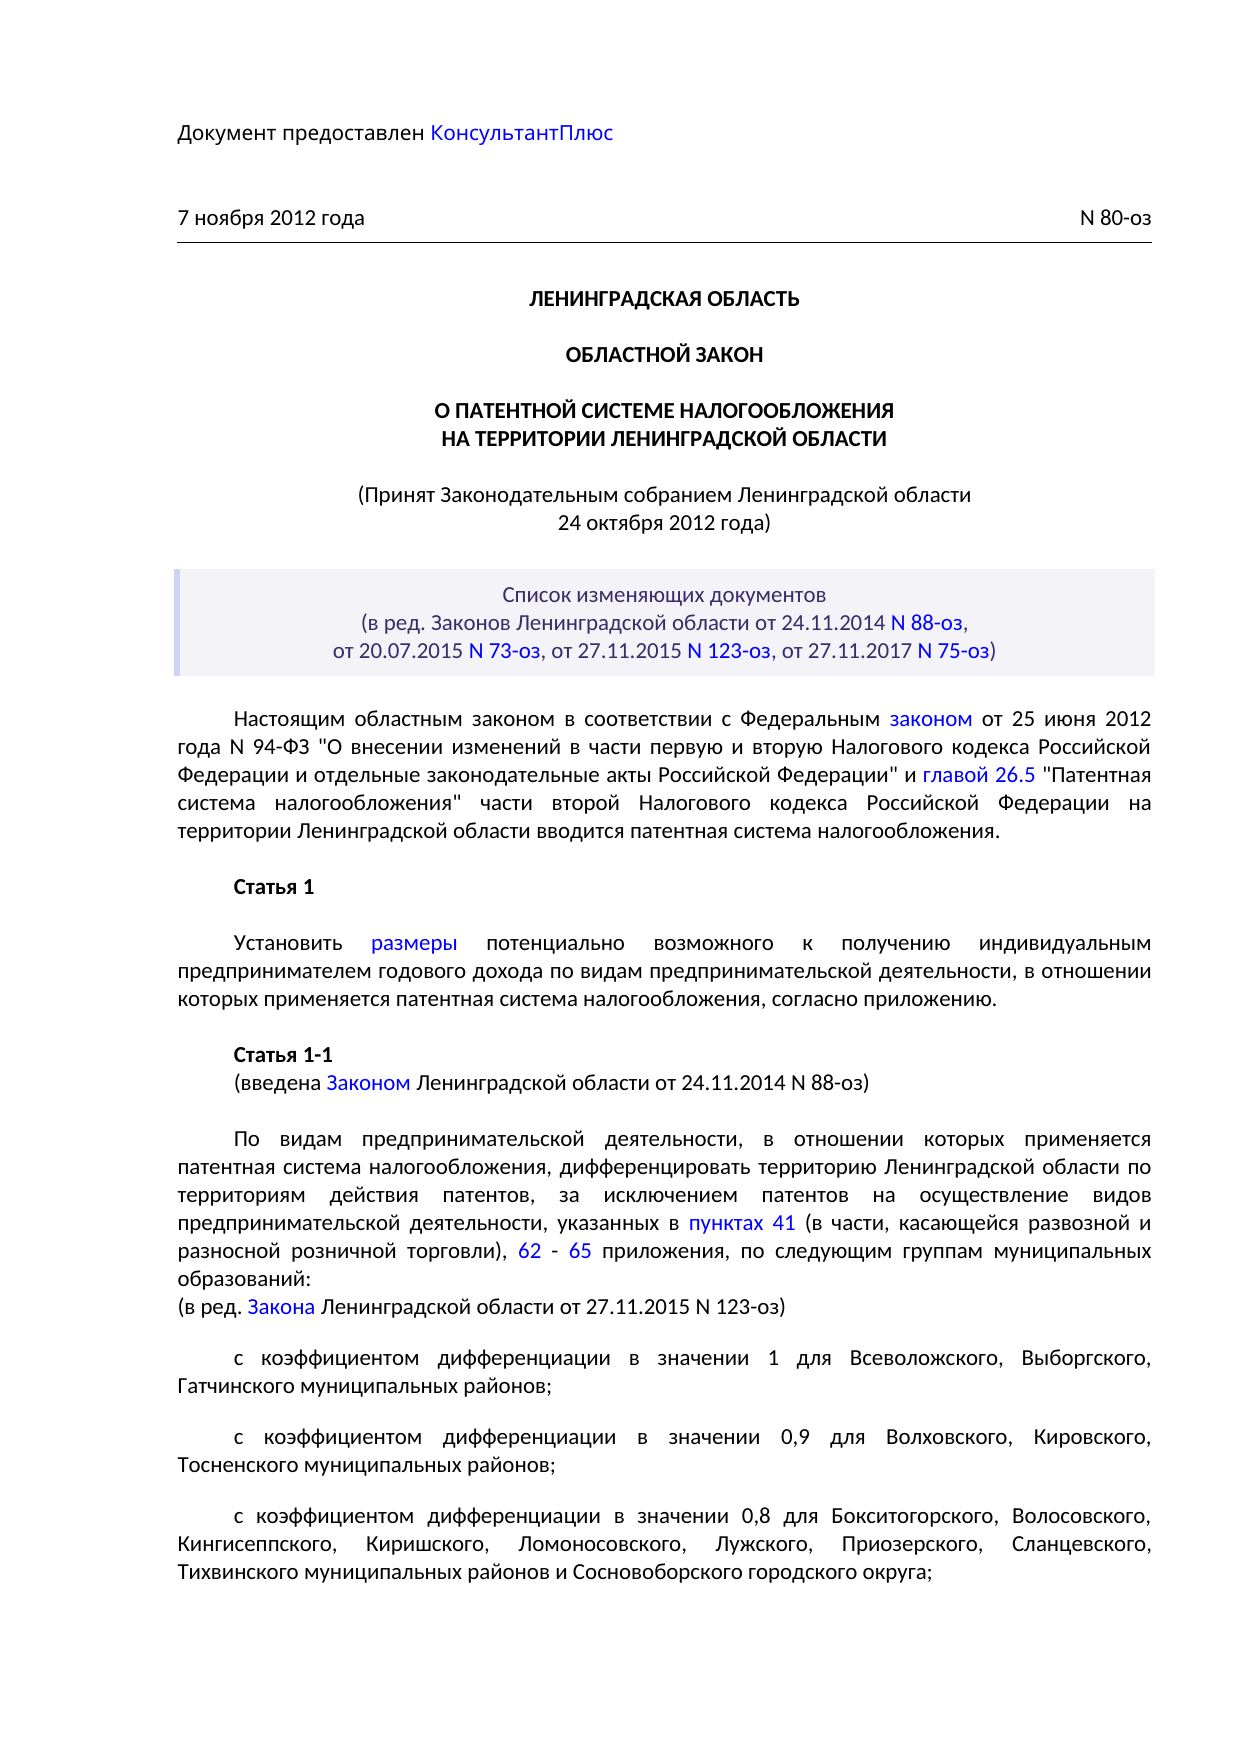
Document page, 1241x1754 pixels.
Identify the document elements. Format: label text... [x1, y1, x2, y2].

text с коэффициентом дифференциации в значении 0,8 для Бокситогорского, Волосовского, Кингисеппского, Киришского, Ломоносовского, Лужского, Приозерского, Сланцевского, Тихвинского муниципальных районов и Сосновоборского городского округа; [177, 1501, 1152, 1585]
title ОБЛАСТНОЙ ЗАКОН [177, 340, 1152, 368]
text Установить размеры потенциально возможного к получению индивидуальным предпринимателем годового дохода по видам предпринимательской деятельности, в отношении которых применяется патентная система налогообложения, согласно приложению. [177, 928, 1152, 1012]
text (Принят Законодательным собранием Ленинградской области [177, 480, 1152, 508]
title НА ТЕРРИТОРИИ ЛЕНИНГРАДСКОЙ ОБЛАСТИ [177, 424, 1152, 452]
title ЛЕНИНГРАДСКАЯ ОБЛАСТЬ [177, 284, 1152, 312]
text 24 октября 2012 года) [177, 508, 1152, 536]
table_header Список изменяющих документов (в ред. Законов Ленинградской области от 24.11.2014 N 88-оз, от 20.07.2015 N 73-оз, от 27.11.2015 N 123-оз, от 27.11.2017 N 75-оз) [180, 569, 1149, 676]
table_header 7 ноября 2012 года [177, 203, 664, 231]
text с коэффициентом дифференциации в значении 1 для Всеволожского, Выборгского, Гатчинского муниципальных районов; [177, 1343, 1152, 1399]
text По видам предпринимательской деятельности, в отношении которых применяется патентная система налогообложения, дифференцировать территорию Ленинградской области по территориям действия патентов, за исключением патентов на осуществление видов предпринимательской деятельности, указанных в пунктах 41 (в части, касающейся развозной и разносной розничной торговли), 62 - 65 приложения, по следующим группам муниципальных образований: [177, 1124, 1152, 1292]
title О ПАТЕНТНОЙ СИСТЕМЕ НАЛОГООБЛОЖЕНИЯ [177, 396, 1152, 424]
text (введена Законом Ленинградской области от 24.11.2014 N 88-оз) [177, 1068, 1152, 1096]
title Документ предоставлен КонсультантПлюс [177, 118, 1152, 175]
text Настоящим областным законом в соответствии с Федеральным законом от 25 июня 2012 года N 94-ФЗ "О внесении изменений в части первую и вторую Налогового кодекса Российской Федерации и отдельные законодательные акты Российской Федерации" и главой 26.5 "Патентная система налогообложения" части второй Налогового кодекса Российской Федерации на территории Ленинградской области вводится патентная система налогообложения. [177, 704, 1152, 844]
title Статья 1-1 [177, 1040, 1152, 1068]
title Статья 1 [177, 872, 1152, 900]
table_header N 80-оз [664, 203, 1152, 231]
text с коэффициентом дифференциации в значении 0,9 для Волховского, Кировского, Тосненского муниципальных районов; [177, 1422, 1152, 1478]
text (в ред. Закона Ленинградской области от 27.11.2015 N 123-оз) [177, 1292, 1152, 1321]
